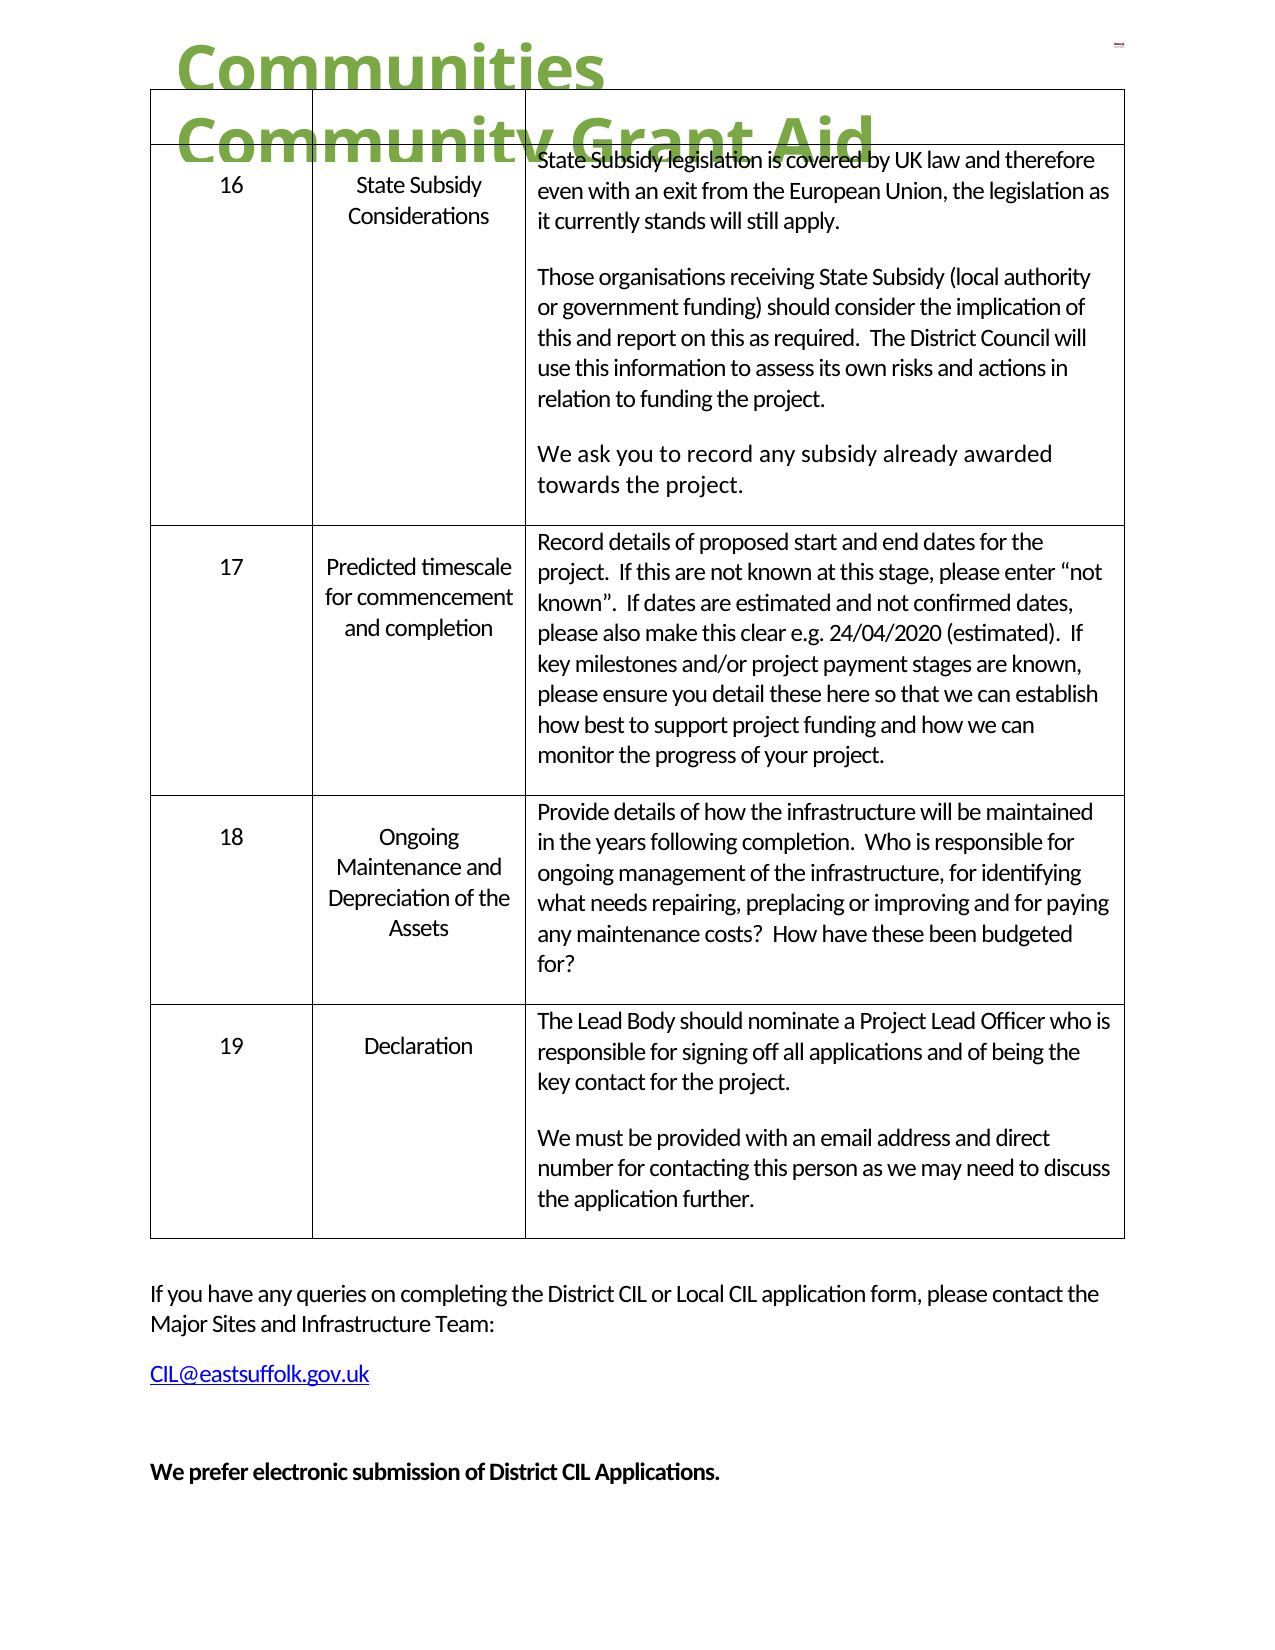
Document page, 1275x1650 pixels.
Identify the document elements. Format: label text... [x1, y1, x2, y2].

text CIL@eastsuffolk.gov.uk [150, 1358, 1125, 1388]
table_cell State Subsidy legislation is covered by UK law and therefore even with an exit from the European Union, the legislation as it currently stands will still apply. Those organisations receiving State Subsidy (local authority or government funding) should consider the implication of this and report on this as required. The District Council will use this information to assess its own risks and actions in relation to funding the project. We ask you to record any subsidy already awarded towards the project. [526, 145, 1124, 525]
table_cell 18 [151, 796, 312, 1004]
table_cell Ongoing Maintenance and Depreciation of the Assets [313, 796, 525, 1004]
table_cell 19 [151, 1005, 312, 1238]
picture [1114, 41, 1125, 48]
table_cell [313, 90, 525, 143]
table_cell State Subsidy Considerations [313, 145, 525, 525]
table_cell Provide details of how the infrastructure will be maintained in the years following completion. Who is responsible for ongoing management of the infrastructure, for identifying what needs repairing, preplacing or improving and for paying any maintenance costs? How have these been budgeted for? [526, 796, 1124, 1004]
table_cell Declaration [313, 1005, 525, 1238]
table_cell Record details of proposed start and end dates for the project. If this are not known at this stage, please enter “not known”. If dates are estimated and not confirmed dates, please also make this clear e.g. 24/04/2020 (estimated). If key milestones and/or project payment stages are known, please ensure you detail these here so that we can establish how best to support project funding and how we can monitor the progress of your project. [526, 526, 1124, 795]
table_cell 16 [151, 145, 312, 525]
text If you have any queries on completing the District CIL or Local CIL application form, please contact the Major Sites and Infrastructure Team: [150, 1278, 1125, 1339]
table_cell Predicted timescale for commencement and completion [313, 526, 525, 795]
table_cell 15 [151, 90, 312, 143]
table_cell 17 [151, 526, 312, 795]
table_cell The Lead Body should nominate a Project Lead Officer who is responsible for signing off all applications and of being the key contact for the project. We must be provided with an email address and direct number for contacting this person as we may need to discuss the application further. [526, 1005, 1124, 1238]
text We prefer electronic submission of District CIL Applications. [150, 1456, 1125, 1486]
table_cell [526, 90, 1124, 143]
